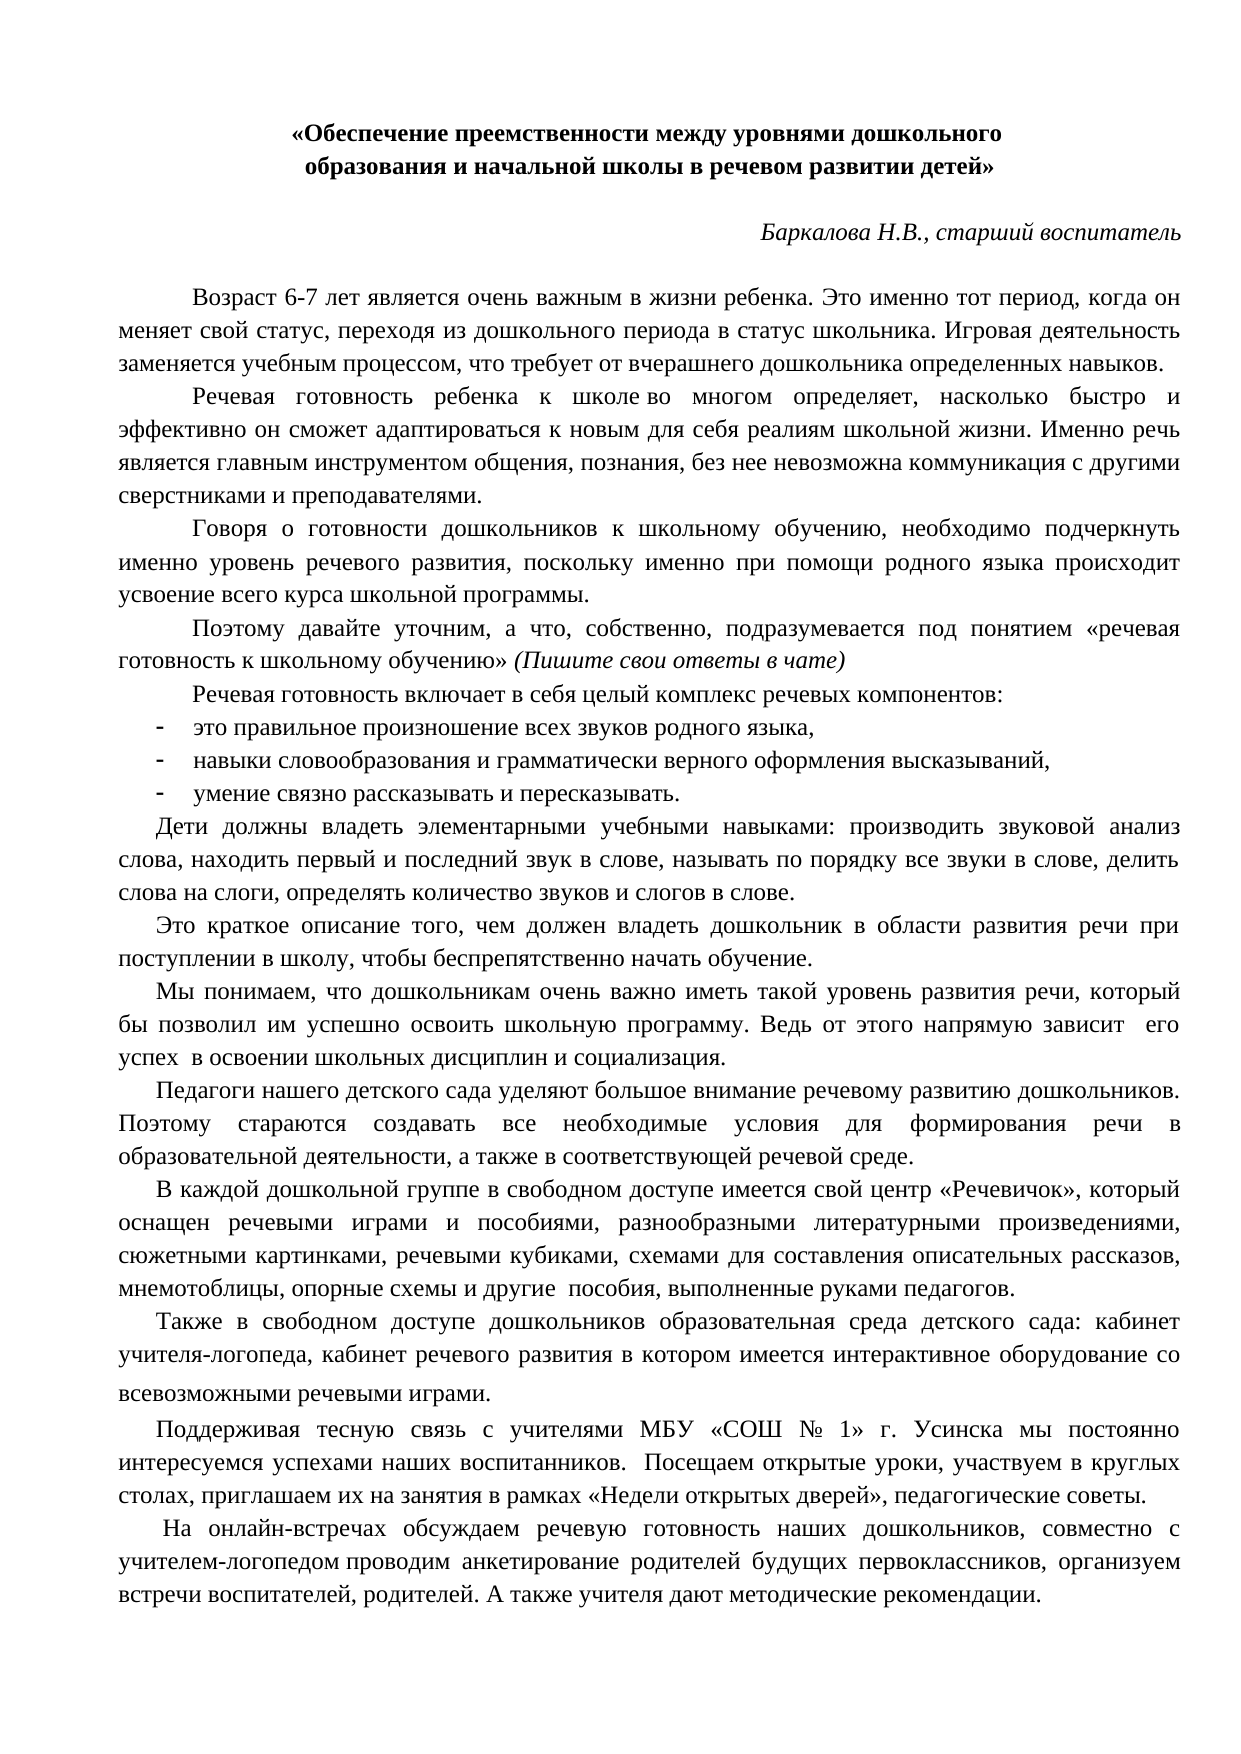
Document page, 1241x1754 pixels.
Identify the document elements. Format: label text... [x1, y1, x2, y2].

list это правильное произношение всех звуков родного языка, [156, 712, 1181, 740]
text Речевая готовность включает в себя целый комплекс речевых компонентов: [118, 679, 1181, 707]
text Мы понимаем, что дошкольникам очень важно иметь такой уровень развития речи, который бы позволил им успешно освоить школьную программу. Ведь от этого напрямую зависит его успех в освоении школьных дисциплин и социализация. [118, 976, 1181, 1071]
list навыки словообразования и грамматически верного оформления высказываний, [156, 745, 1181, 773]
text Говоря о готовности дошкольников к школьному обучению, необходимо подчеркнуть именно уровень речевого развития, поскольку именно при помощи родного языка происходит усвоение всего курса школьной программы. [118, 513, 1181, 608]
text Возраст 6-7 лет является очень важным в жизни ребенка. Это именно тот период, когда он меняет свой статус, переходя из дошкольного периода в статус школьника. Игровая деятельность заменяется учебным процессом, что требует от вчерашнего дошкольника определенных навыков. [118, 282, 1181, 377]
text На онлайн-встречах обсуждаем речевую готовность наших дошкольников, совместно с учителем-логопедом проводим анкетирование родителей будущих первоклассников, организуем встречи воспитателей, родителей. А также учителя дают методические рекомендации. [118, 1513, 1181, 1608]
text В каждой дошкольной группе в свободном доступе имеется свой центр «Речевичок», который оснащен речевыми играми и пособиями, разнообразными литературными произведениями, сюжетными картинками, речевыми кубиками, схемами для составления описательных рассказов, мнемотоблицы, опорные схемы и другие пособия, выполненные руками педагогов. [118, 1174, 1181, 1302]
text Дети должны владеть элементарными учебными навыками: производить звуковой анализ слова, находить первый и последний звук в слове, называть по порядку все звуки в слове, делить слова на слоги, определять количество звуков и слогов в слове. [118, 811, 1181, 906]
text Речевая готовность ребенка к школе во многом определяет, насколько быстро и эффективно он сможет адаптироваться к новым для себя реалиям школьной жизни. Именно речь является главным инструментом общения, познания, без нее невозможна коммуникация с другими сверстниками и преподавателями. [118, 381, 1181, 509]
text Поэтому давайте уточним, а что, собственно, подразумевается под понятием «речевая готовность к школьному обучению» (Пишите свои ответы в чате) [118, 613, 1181, 674]
text «Обеспечение преемственности между уровнями дошкольного [118, 118, 1181, 147]
text Это краткое описание того, чем должен владеть дошкольник в области развития речи при поступлении в школу, чтобы беспрепятственно начать обучение. [118, 910, 1181, 972]
list умение связно рассказывать и пересказывать. [156, 778, 1181, 806]
text Также в свободном доступе дошкольников образовательная среда детского сада: кабинет учителя-логопеда, кабинет речевого развития в котором имеется интерактивное оборудование со всевозможными речевыми играми. [118, 1306, 1181, 1409]
text образования и начальной школы в речевом развитии детей» [118, 151, 1181, 180]
text Поддерживая тесную связь с учителями МБУ «СОШ № 1» г. Усинска мы постоянно интересуемся успехами наших воспитанников. Посещаем открытые уроки, участвуем в круглых столах, приглашаем их на занятия в рамках «Недели открытых дверей», педагогические советы. [118, 1414, 1181, 1509]
text Педагоги нашего детского сада уделяют большое внимание речевому развитию дошкольников. Поэтому стараются создавать все необходимые условия для формирования речи в образовательной деятельности, а также в соответствующей речевой среде. [118, 1075, 1181, 1170]
text Баркалова Н.В., старший воспитатель [118, 217, 1181, 246]
